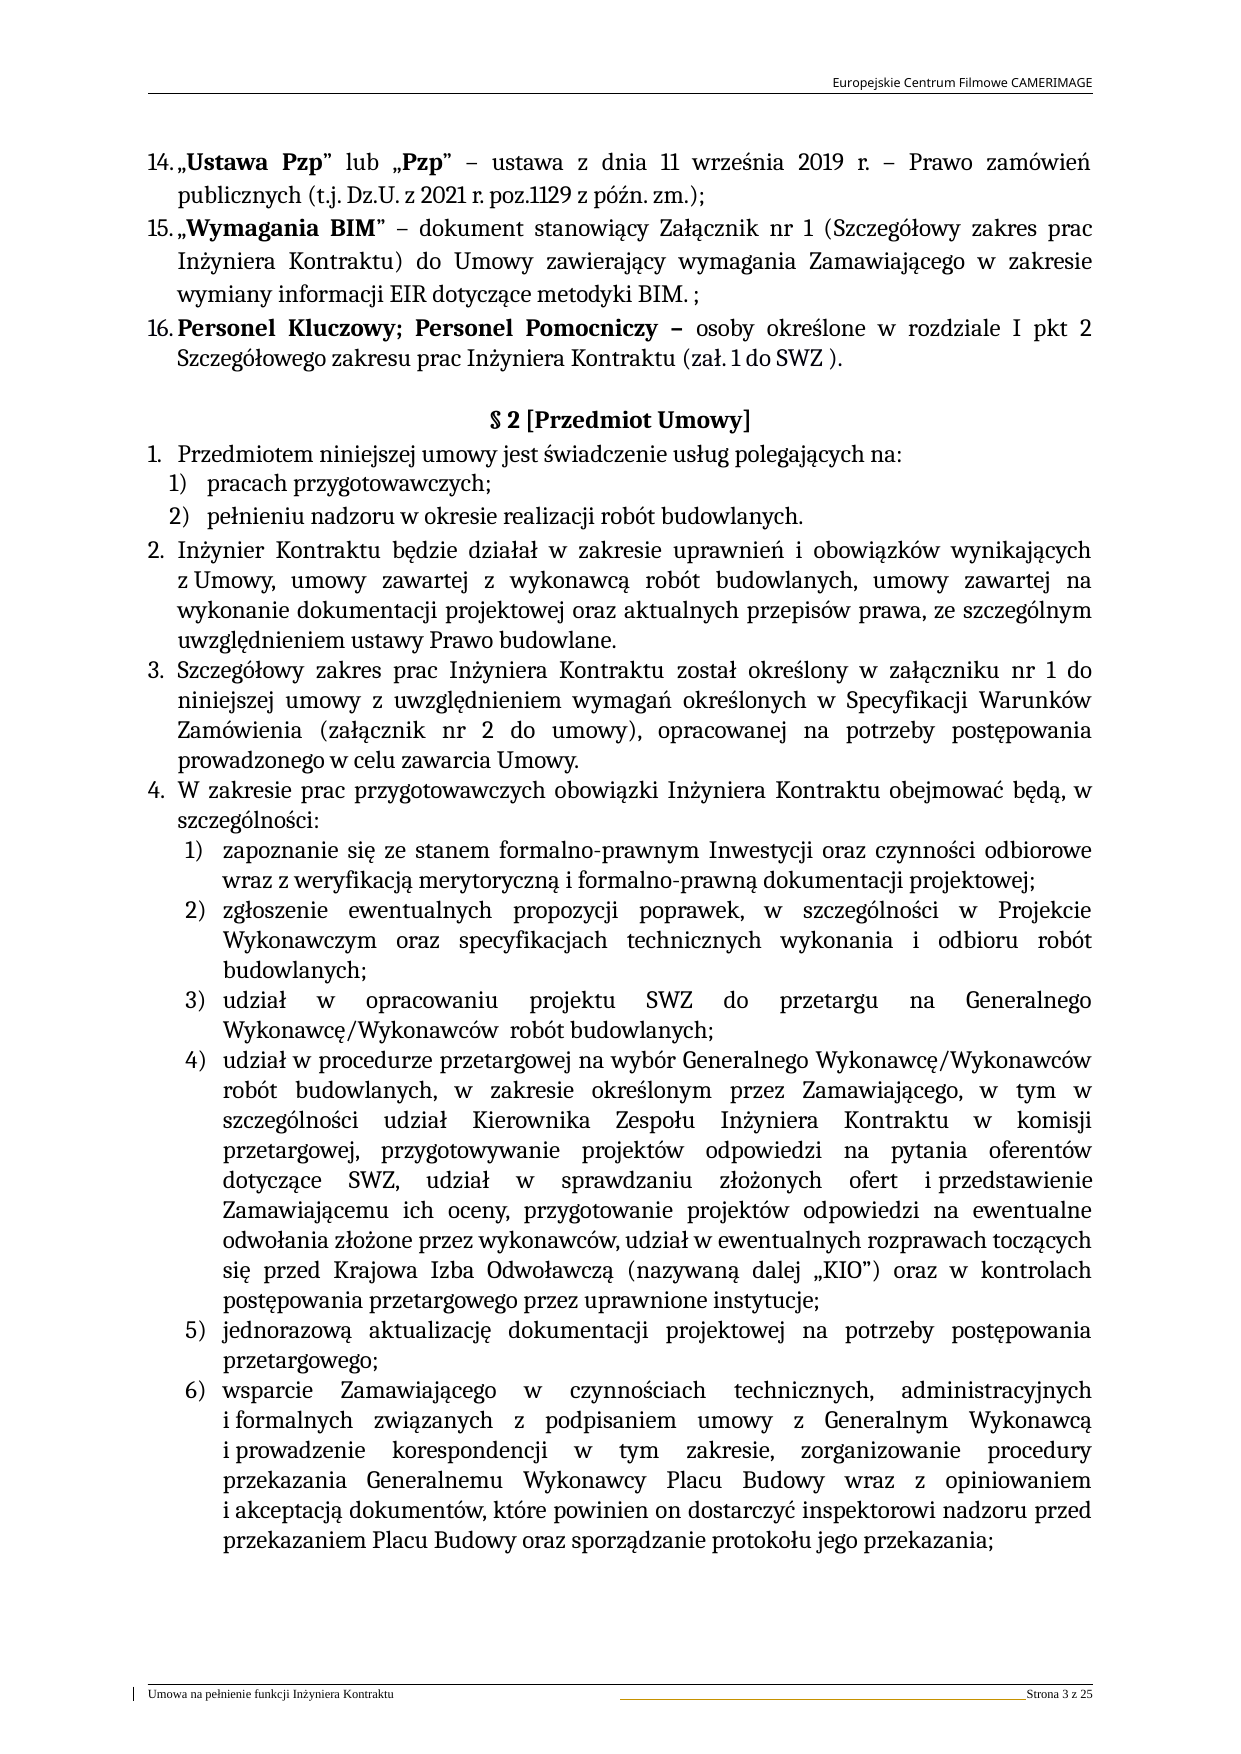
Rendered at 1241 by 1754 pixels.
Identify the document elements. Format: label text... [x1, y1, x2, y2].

list Szczegółowy zakres prac Inżyniera Kontraktu został określony w załączniku nr 1 do niniejszej umowy z uwzględnieniem wymagań określonych w Specyfikacji Warunków Zamówienia (załącznik nr 2 do umowy), opracowanej na potrzeby postępowania prowadzonego w celu zawarcia Umowy. [148, 655, 1093, 775]
list Przedmiotem niniejszej umowy jest świadczenie usług polegających na: [148, 439, 1093, 469]
list udział w procedurze przetargowej na wybór Generalnego Wykonawcę/Wykonawców robót budowlanych, w zakresie określonym przez Zamawiającego, w tym w szczególności udział Kierownika Zespołu Inżyniera Kontraktu w komisji przetargowej, przygotowywanie projektów odpowiedzi na pytania oferentów dotyczące SWZ, udział w sprawdzaniu złożonych ofert i przedstawienie Zamawiającemu ich oceny, przygotowanie projektów odpowiedzi na ewentualne odwołania złożone przez wykonawców, udział w ewentualnych rozprawach toczących się przed Krajowa Izba Odwoławczą (nazywaną dalej „KIO”) oraz w kontrolach postępowania przetargowego przez uprawnione instytucje; [185, 1045, 1093, 1315]
list Personel Kluczowy; Personel Pomocniczy – osoby określone w rozdziale I pkt 2 Szczegółowego zakresu prac Inżyniera Kontraktu (zał. 1 do SWZ ). [148, 313, 1093, 373]
list wsparcie Zamawiającego w czynnościach technicznych, administracyjnych i formalnych związanych z podpisaniem umowy z Generalnym Wykonawcą i prowadzenie korespondencji w tym zakresie, zorganizowanie procedury przekazania Generalnemu Wykonawcy Placu Budowy wraz z opiniowaniem i akceptacją dokumentów, które powinien on dostarczyć inspektorowi nadzoru przed przekazaniem Placu Budowy oraz sporządzanie protokołu jego przekazania; [185, 1375, 1093, 1555]
list udział w opracowaniu projektu SWZ do przetargu na Generalnego Wykonawcę/Wykonawców robót budowlanych; [185, 985, 1093, 1045]
list zgłoszenie ewentualnych propozycji poprawek, w szczególności w Projekcie Wykonawczym oraz specyfikacjach technicznych wykonania i odbioru robót budowlanych; [185, 895, 1093, 985]
text § 2 [Przedmiot Umowy] [148, 406, 1093, 434]
list W zakresie prac przygotowawczych obowiązki Inżyniera Kontraktu obejmować będą, w szczególności: [148, 775, 1093, 835]
list jednorazową aktualizację dokumentacji projektowej na potrzeby postępowania przetargowego; [185, 1315, 1093, 1375]
list Inżynier Kontraktu będzie działał w zakresie uprawnień i obowiązków wynikających z Umowy, umowy zawartej z wykonawcą robót budowlanych, umowy zawartej na wykonanie dokumentacji projektowej oraz aktualnych przepisów prawa, ze szczególnym uwzględnieniem ustawy Prawo budowlane. [148, 535, 1093, 655]
list „Ustawa Pzp” lub „Pzp” – ustawa z dnia 11 września 2019 r. – Prawo zamówień publicznych (t.j. Dz.U. z 2021 r. poz.1129 z późn. zm.); [148, 148, 1093, 209]
list zapoznanie się ze stanem formalno-prawnym Inwestycji oraz czynności odbiorowe wraz z weryfikacją merytoryczną i formalno-prawną dokumentacji projektowej; [185, 835, 1093, 895]
list „Wymagania BIM” – dokument stanowiący Załącznik nr 1 (Szczegółowy zakres prac Inżyniera Kontraktu) do Umowy zawierający wymagania Zamawiającego w zakresie wymiany informacji EIR dotyczące metodyki BIM. ; [148, 214, 1093, 308]
list pełnieniu nadzoru w okresie realizacji robót budowlanych. [169, 502, 1093, 531]
list pracach przygotowawczych; [169, 469, 1093, 497]
